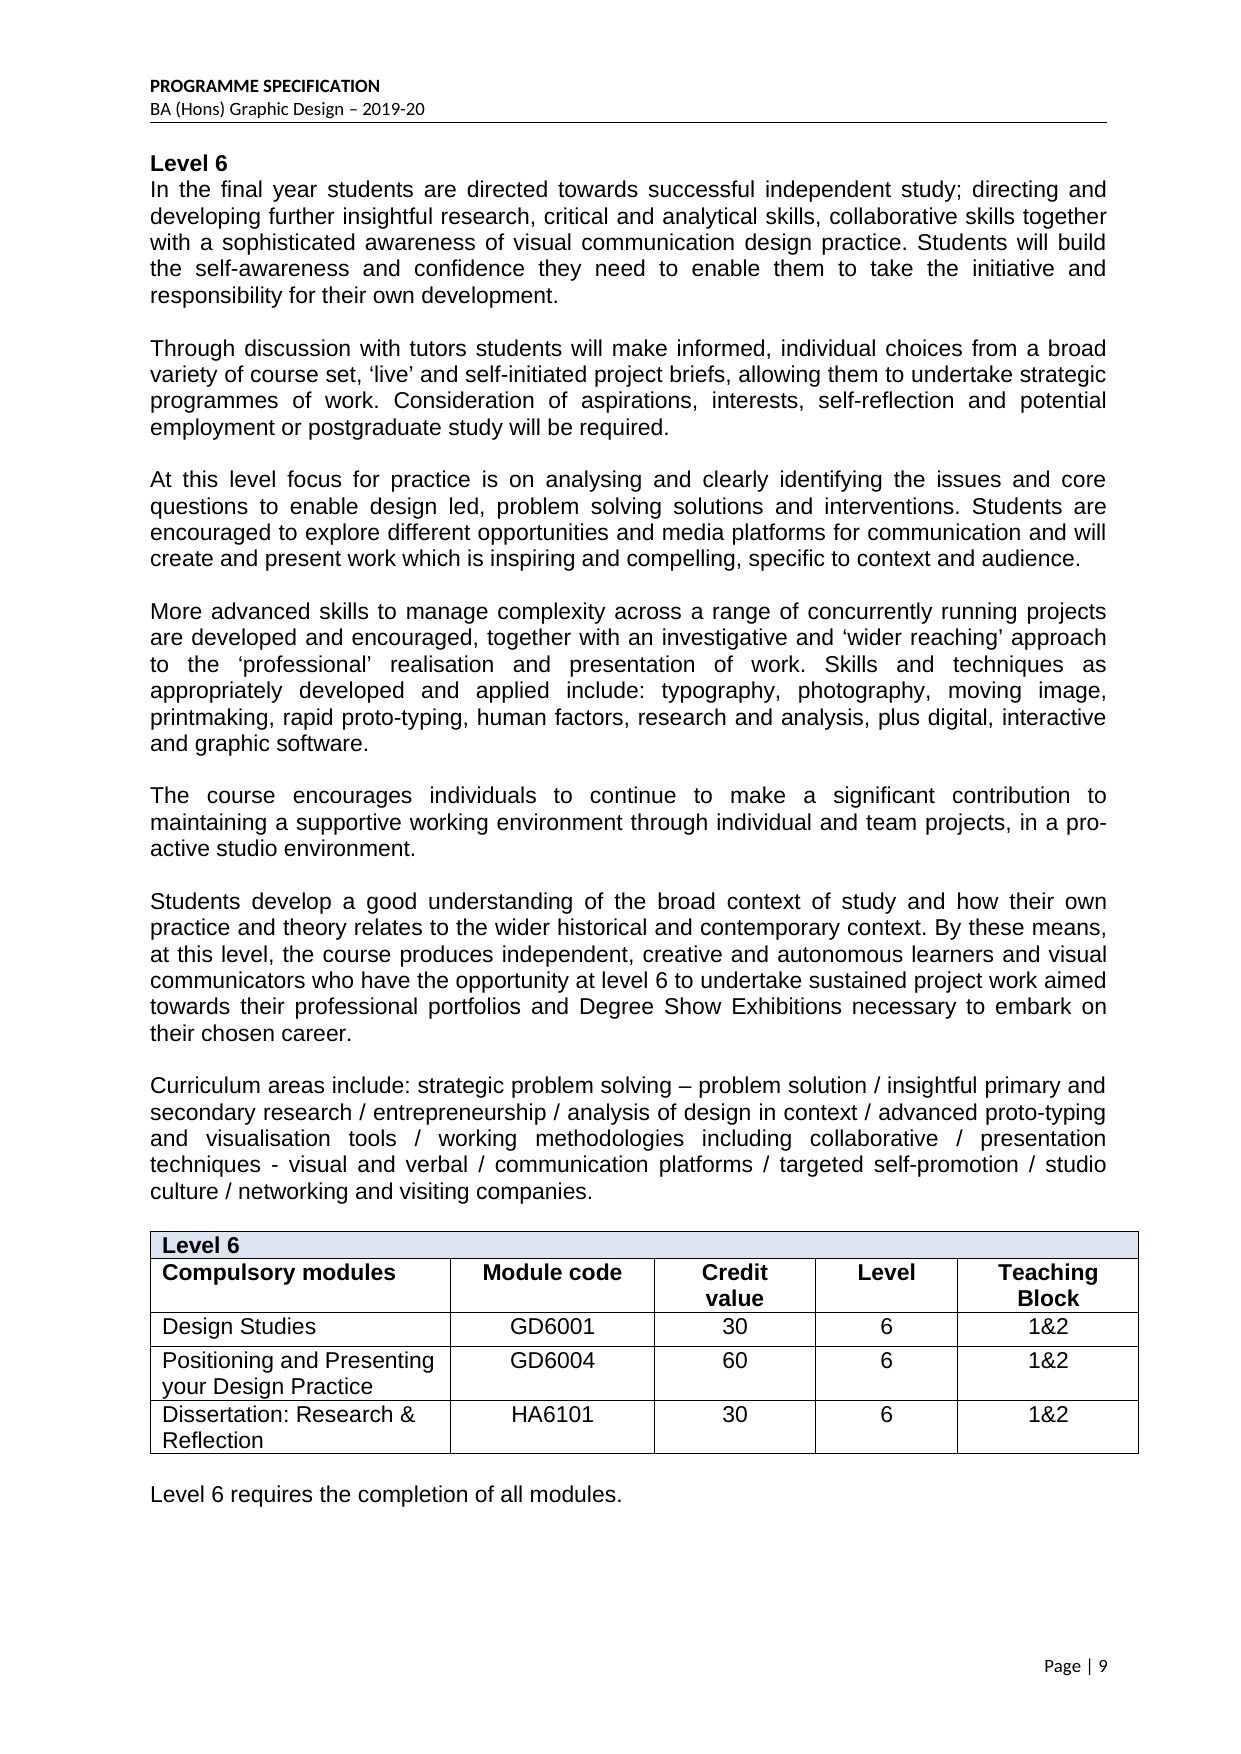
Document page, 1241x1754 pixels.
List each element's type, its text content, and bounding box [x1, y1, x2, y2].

table_cell Credit value [655, 1259, 815, 1312]
table_cell Dissertation: Research & Reflection [151, 1401, 450, 1453]
table_cell Teaching Block [958, 1259, 1138, 1312]
table_cell 1&2 [958, 1347, 1138, 1399]
text Level 6 requires the completion of all modules. [150, 1481, 1107, 1507]
table_cell 6 [816, 1401, 957, 1453]
table_cell 6 [816, 1313, 957, 1346]
text Curriculum areas include: strategic problem solving – problem solution / insightful primary and secondary research / entrepreneurship / analysis of design in context / advanced proto-typing and visualisation tools / working methodologies including collaborative / presentation techniques - visual and verbal / communication platforms / targeted self-promotion / studio culture / networking and visiting companies. [150, 1072, 1107, 1204]
table_cell Compulsory modules [151, 1259, 450, 1312]
table_cell 1&2 [958, 1401, 1138, 1453]
table_cell 6 [816, 1347, 957, 1399]
table_cell GD6004 [451, 1347, 654, 1399]
table_cell Design Studies [151, 1313, 450, 1346]
table_cell 1&2 [958, 1313, 1138, 1346]
table_cell Positioning and Presenting your Design Practice [151, 1347, 450, 1399]
text The course encourages individuals to continue to make a significant contribution to maintaining a supportive working environment through individual and team projects, in a pro-active studio environment. [150, 782, 1107, 862]
text Through discussion with tutors students will make informed, individual choices from a broad variety of course set, ‘live’ and self-initiated project briefs, allowing them to undertake strategic programmes of work. Consideration of aspirations, interests, self-reflection and potential employment or postgraduate study will be required. [150, 334, 1107, 440]
table_cell 60 [655, 1347, 815, 1399]
text Level 6 [150, 150, 1107, 176]
text In the final year students are directed towards successful independent study; directing and developing further insightful research, critical and analytical skills, collaborative skills together with a sophisticated awareness of visual communication design practice. Students will build the self-awareness and confidence they need to enable them to take the initiative and responsibility for their own development. [150, 176, 1107, 308]
text More advanced skills to manage complexity across a range of concurrently running projects are developed and encouraged, together with an investigative and ‘wider reaching’ approach to the ‘professional’ realisation and presentation of work. Skills and techniques as appropriately developed and applied include: typography, photography, moving image, printmaking, rapid proto-typing, human factors, research and analysis, plus digital, interactive and graphic software. [150, 598, 1107, 756]
table_cell GD6001 [451, 1313, 654, 1346]
table_cell Level [816, 1259, 957, 1312]
table_header Level 6 [151, 1232, 1138, 1258]
table_cell 30 [655, 1313, 815, 1346]
table_cell HA6101 [451, 1401, 654, 1453]
table_cell 30 [655, 1401, 815, 1453]
table_cell Module code [451, 1259, 654, 1312]
text Students develop a good understanding of the broad context of study and how their own practice and theory relates to the wider historical and contemporary context. By these means, at this level, the course produces independent, creative and autonomous learners and visual communicators who have the opportunity at level 6 to undertake sustained project work aimed towards their professional portfolios and Degree Show Exhibitions necessary to embark on their chosen career. [150, 888, 1107, 1046]
text At this level focus for practice is on analysing and clearly identifying the issues and core questions to enable design led, problem solving solutions and interventions. Students are encouraged to explore different opportunities and media platforms for communication and will create and present work which is inspiring and compelling, specific to context and audience. [150, 466, 1107, 572]
